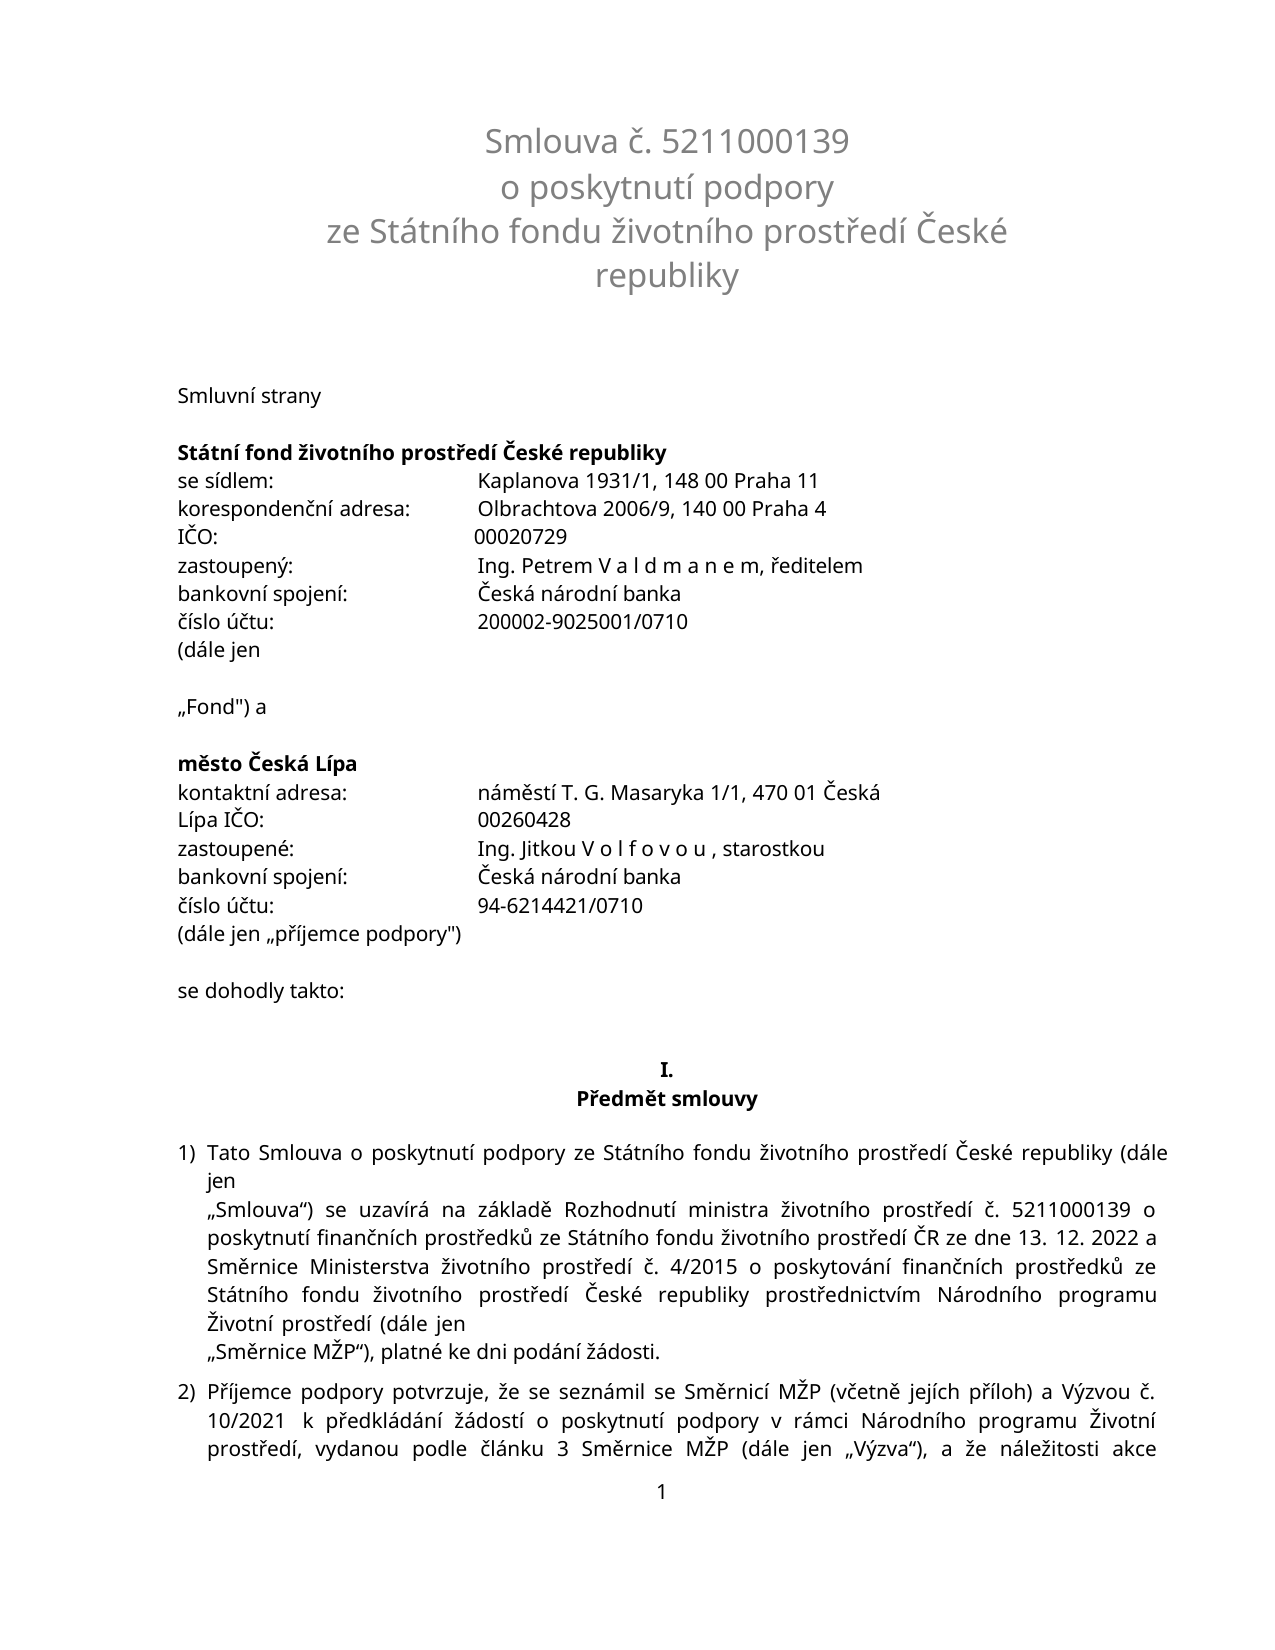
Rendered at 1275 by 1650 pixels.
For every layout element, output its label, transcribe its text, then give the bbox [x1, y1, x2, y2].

text číslo účtu: 94-6214421/0710 [177, 891, 1169, 919]
text zastoupené: Ing. Jitkou V o l f o v o u , starostkou [177, 834, 1169, 862]
text (dále jen „Fond") a [177, 635, 335, 721]
subtitle Předmět smlouvy [276, 1084, 1058, 1112]
text korespondenční adresa: Olbrachtova 2006/9, 140 00 Praha 4 [177, 494, 1169, 522]
text o poskytnutí podpory [276, 164, 1058, 208]
text ze Státního fondu životního prostředí České republiky [276, 208, 1058, 296]
text bankovní spojení: Česká národní banka [177, 862, 1169, 891]
subtitle I. [276, 1056, 1059, 1084]
list Tato Smlouva o poskytnutí podpory ze Státního fondu životního prostředí České republiky (dále jen [177, 1138, 1169, 1195]
text „Smlouva“) se uzavírá na základě Rozhodnutí ministra životního prostředí č. 5211000139 o poskytnutí finančních prostředků ze Státního fondu životního prostředí ČR ze dne 13. 12. 2022 a Směrnice Ministerstva životního prostředí č. 4/2015 o poskytování finančních prostředků ze Státního fondu životního prostředí České republiky prostřednictvím Národního programu Životní prostředí (dále jen [207, 1195, 1157, 1337]
text kontaktní adresa: náměstí T. G. Masaryka 1/1, 470 01 Česká Lípa IČO: 00260428 [177, 778, 899, 833]
text Smlouva č. 5211000139 [276, 118, 1059, 163]
text bankovní spojení: Česká národní banka [177, 579, 1169, 608]
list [177, 1377, 1157, 1463]
text (dále jen „příjemce podpory") [177, 919, 1169, 948]
text se sídlem: Kaplanova 1931/1, 148 00 Praha 11 [177, 466, 1169, 494]
subtitle Státní fond životního prostředí České republiky [177, 438, 1169, 466]
text IČO: 00020729 [177, 522, 1169, 551]
text se dohodly takto: [177, 976, 1169, 1004]
text Smluvní strany [177, 382, 1169, 410]
text „Směrnice MŽP“), platné ke dni podání žádosti. [207, 1337, 1169, 1365]
subtitle město Česká Lípa [177, 749, 1169, 778]
text číslo účtu: 200002-9025001/0710 [177, 608, 1169, 635]
text zastoupený: Ing. Petrem V a l d m a n e m, ředitelem [177, 551, 1169, 579]
